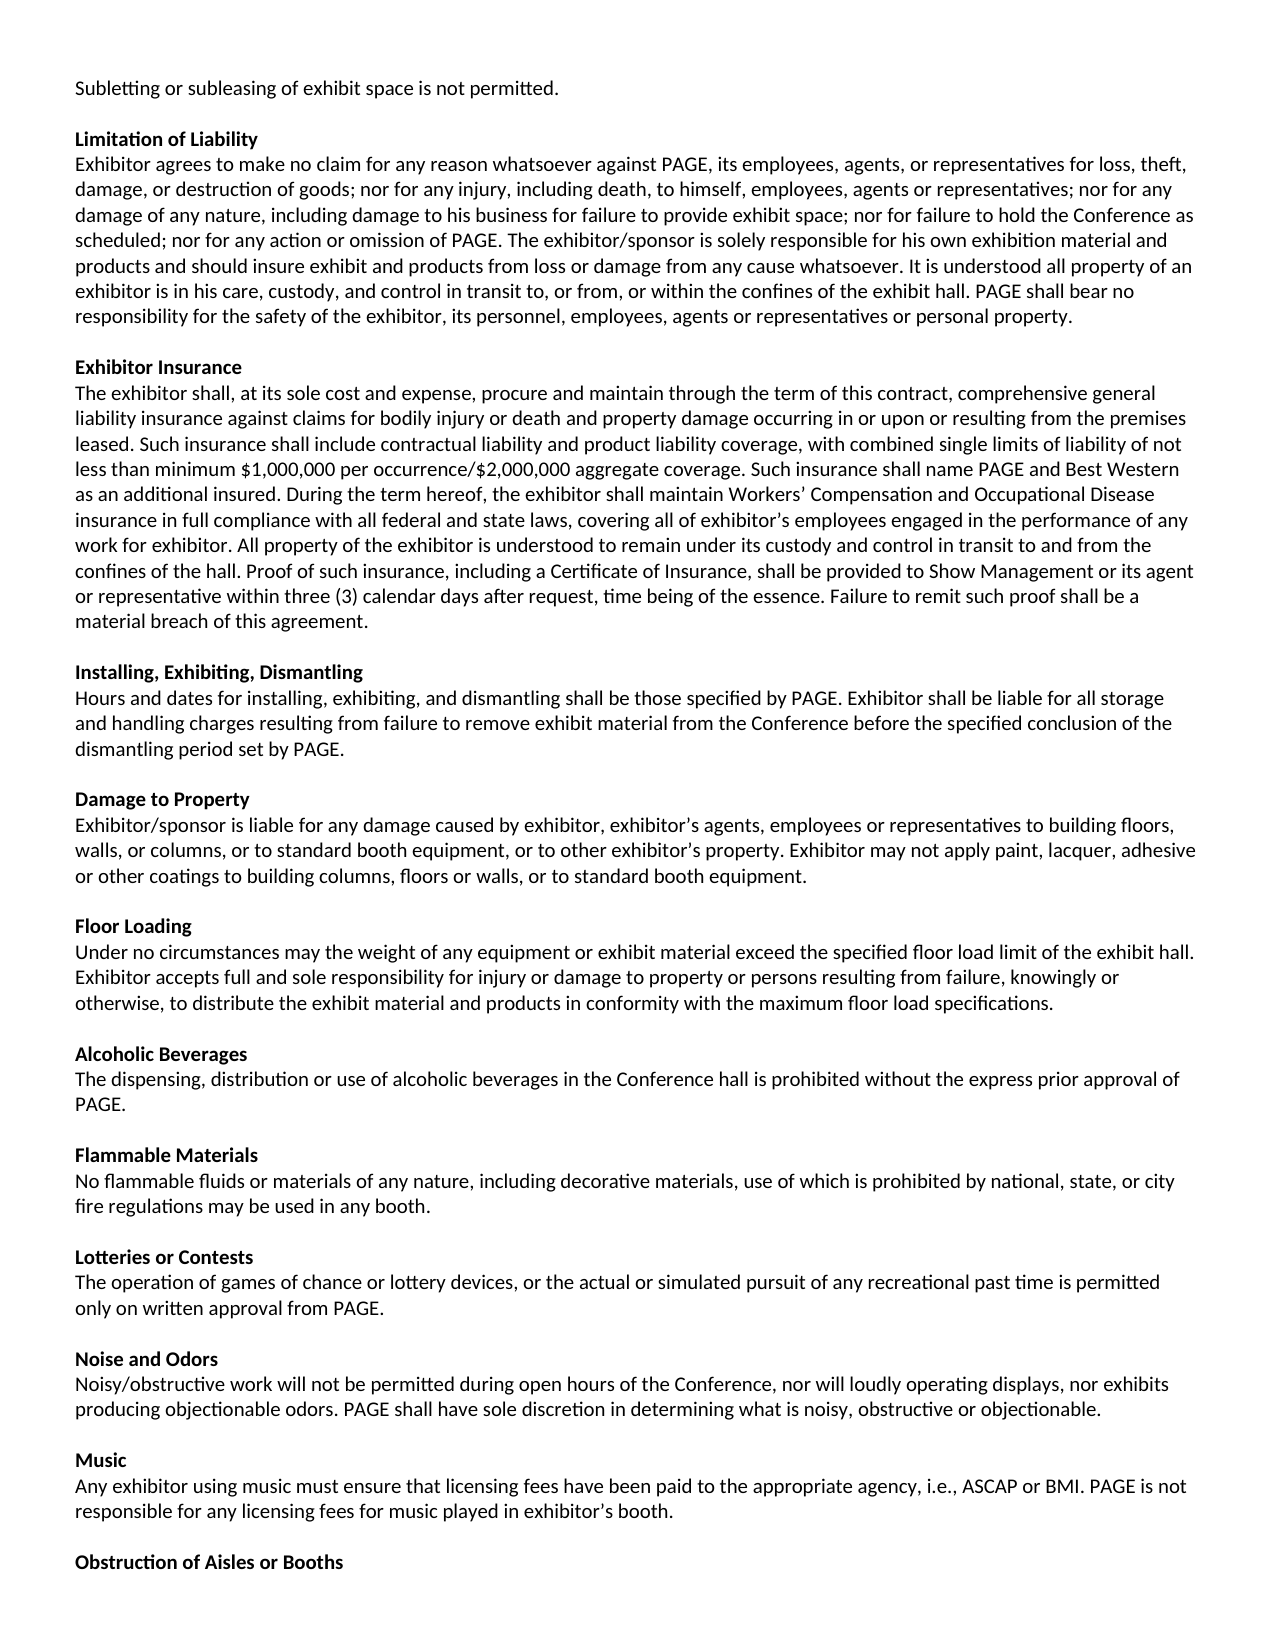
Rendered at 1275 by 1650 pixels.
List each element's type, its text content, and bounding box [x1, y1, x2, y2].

text No flammable fluids or materials of any nature, including decorative materials, use of which is prohibited by national, state, or city fire regulations may be used in any booth. [75, 1168, 1200, 1219]
text Floor Loading [75, 914, 1200, 939]
text Exhibitor Insurance [75, 354, 1200, 380]
text Installing, Exhibiting, Dismantling [75, 659, 1200, 685]
text Obstruction of Aisles or Booths [75, 1549, 1200, 1574]
text Music [75, 1447, 1200, 1473]
text Hours and dates for installing, exhibiting, and dismantling shall be those specified by PAGE. Exhibitor shall be liable for all storage and handling charges resulting from failure to remove exhibit material from the Conference before the specified conclusion of the dismantling period set by PAGE. [75, 685, 1200, 761]
text The exhibitor shall, at its sole cost and expense, procure and maintain through the term of this contract, comprehensive general liability insurance against claims for bodily injury or death and property damage occurring in or upon or resulting from the premises leased. Such insurance shall include contractual liability and product liability coverage, with combined single limits of liability of not less than minimum $1,000,000 per occurrence/$2,000,000 aggregate coverage. Such insurance shall name PAGE and Best Western as an additional insured. During the term hereof, the exhibitor shall maintain Workers’ Compensation and Occupational Disease insurance in full compliance with all federal and state laws, covering all of exhibitor’s employees engaged in the performance of any work for exhibitor. All property of the exhibitor is understood to remain under its custody and control in transit to and from the confines of the hall. Proof of such insurance, including a Certificate of Insurance, shall be provided to Show Management or its agent or representative within three (3) calendar days after request, time being of the essence. Failure to remit such proof shall be a material breach of this agreement. [75, 380, 1200, 634]
text Damage to Property [75, 787, 1200, 812]
text Any exhibitor using music must ensure that licensing fees have been paid to the appropriate agency, i.e., ASCAP or BMI. PAGE is not responsible for any licensing fees for music played in exhibitor’s booth. [75, 1473, 1200, 1524]
text The operation of games of chance or lottery devices, or the actual or simulated pursuit of any recreational past time is permitted only on written approval from PAGE. [75, 1269, 1200, 1320]
text Exhibitor agrees to make no claim for any reason whatsoever against PAGE, its employees, agents, or representatives for loss, theft, damage, or destruction of goods; nor for any injury, including death, to himself, employees, agents or representatives; nor for any damage of any nature, including damage to his business for failure to provide exhibit space; nor for failure to hold the Conference as scheduled; nor for any action or omission of PAGE. The exhibitor/sponsor is solely responsible for his own exhibition material and products and should insure exhibit and products from loss or damage from any cause whatsoever. It is understood all property of an exhibitor is in his care, custody, and control in transit to, or from, or within the confines of the exhibit hall. PAGE shall bear no responsibility for the safety of the exhibitor, its personnel, employees, agents or representatives or personal property. [75, 151, 1200, 329]
text Under no circumstances may the weight of any equipment or exhibit material exceed the specified floor load limit of the exhibit hall. Exhibitor accepts full and sole responsibility for injury or damage to property or persons resulting from failure, knowingly or otherwise, to distribute the exhibit material and products in conformity with the maximum floor load specifications. [75, 939, 1200, 1015]
text Flammable Materials [75, 1142, 1200, 1168]
text Alcoholic Beverages [75, 1041, 1200, 1066]
text Lotteries or Contests [75, 1244, 1200, 1269]
text The dispensing, distribution or use of alcoholic beverages in the Conference hall is prohibited without the express prior approval of PAGE. [75, 1066, 1200, 1117]
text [75, 75, 1200, 100]
text Exhibitor/sponsor is liable for any damage caused by exhibitor, exhibitor’s agents, employees or representatives to building floors, walls, or columns, or to standard booth equipment, or to other exhibitor’s property. Exhibitor may not apply paint, lacquer, adhesive or other coatings to building columns, floors or walls, or to standard booth equipment. [75, 812, 1200, 888]
text Noise and Odors [75, 1346, 1200, 1371]
text Noisy/obstructive work will not be permitted during open hours of the Conference, nor will loudly operating displays, nor exhibits producing objectionable odors. PAGE shall have sole discretion in determining what is noisy, obstructive or objectionable. [75, 1371, 1200, 1422]
text Limitation of Liability [75, 126, 1200, 151]
